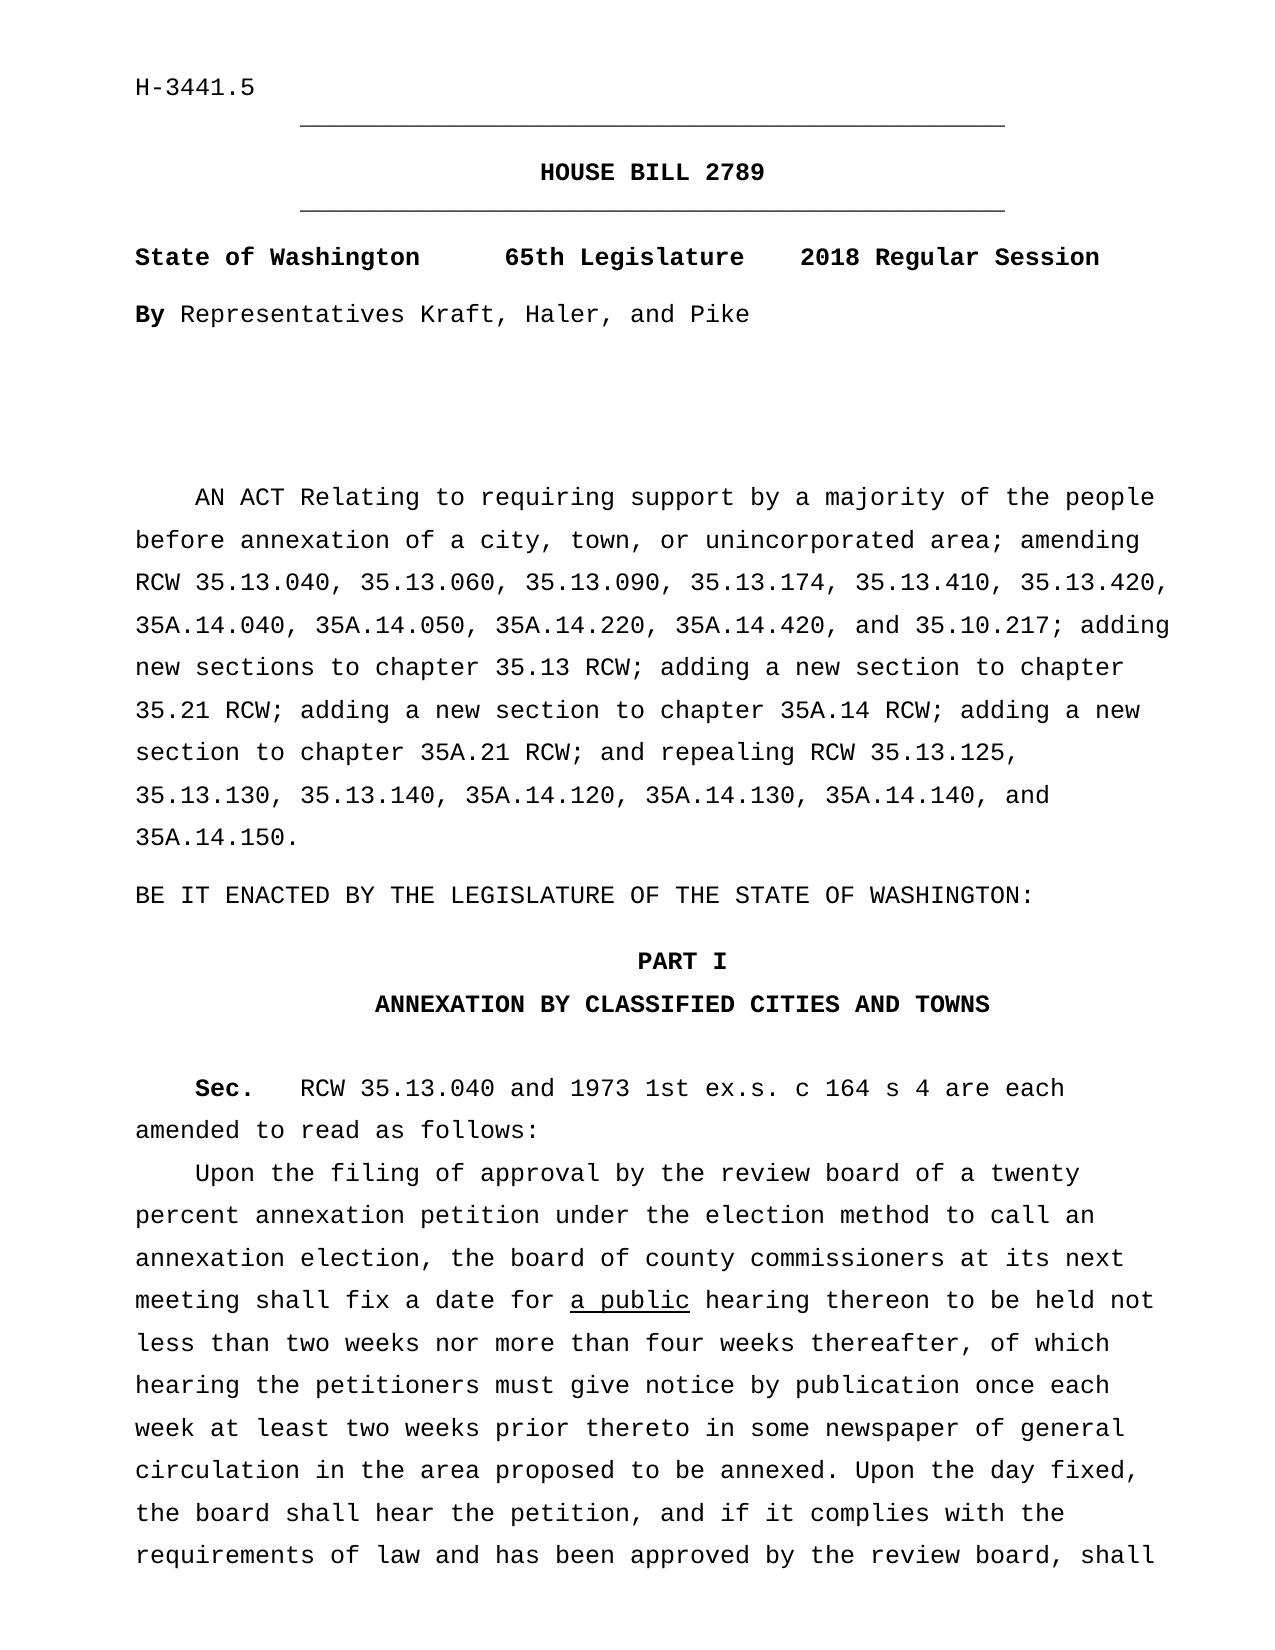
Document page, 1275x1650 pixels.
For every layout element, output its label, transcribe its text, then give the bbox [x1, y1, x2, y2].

text HOUSE BILL 2789 [135, 160, 1170, 188]
text _______________________________________________ [135, 188, 1170, 217]
text ANNEXATION BY CLASSIFIED CITIES AND TOWNS [135, 978, 1170, 1021]
text _______________________________________________ [135, 103, 1170, 132]
text BE IT ENACTED BY THE LEGISLATURE OF THE STATE OF WASHINGTON: [135, 882, 1170, 911]
text PART I [135, 936, 1170, 978]
text H-3441.5 [135, 75, 1170, 103]
text By Representatives Kraft, Haler, and Pike [135, 302, 1170, 330]
text AN ACT Relating to requiring support by a majority of the people before annexation of a city, town, or unincorporated area; amending RCW 35.13.040, 35.13.060, 35.13.090, 35.13.174, 35.13.410, 35.13.420, 35A.14.040, 35A.14.050, 35A.14.220, 35A.14.420, and 35.10.217; adding new sections to chapter 35.13 RCW; adding a new section to chapter 35.21 RCW; adding a new section to chapter 35A.14 RCW; adding a new section to chapter 35A.21 RCW; and repealing RCW 35.13.125, 35.13.130, 35.13.140, 35A.14.120, 35A.14.130, 35A.14.140, and 35A.14.150. [135, 472, 1170, 854]
text Sec. RCW 35.13.040 and 1973 1st ex.s. c 164 s 4 are each amended to read as follows: [135, 1062, 1170, 1147]
text State of Washington 65th Legislature 2018 Regular Session [135, 245, 1170, 273]
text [135, 1147, 1170, 1572]
